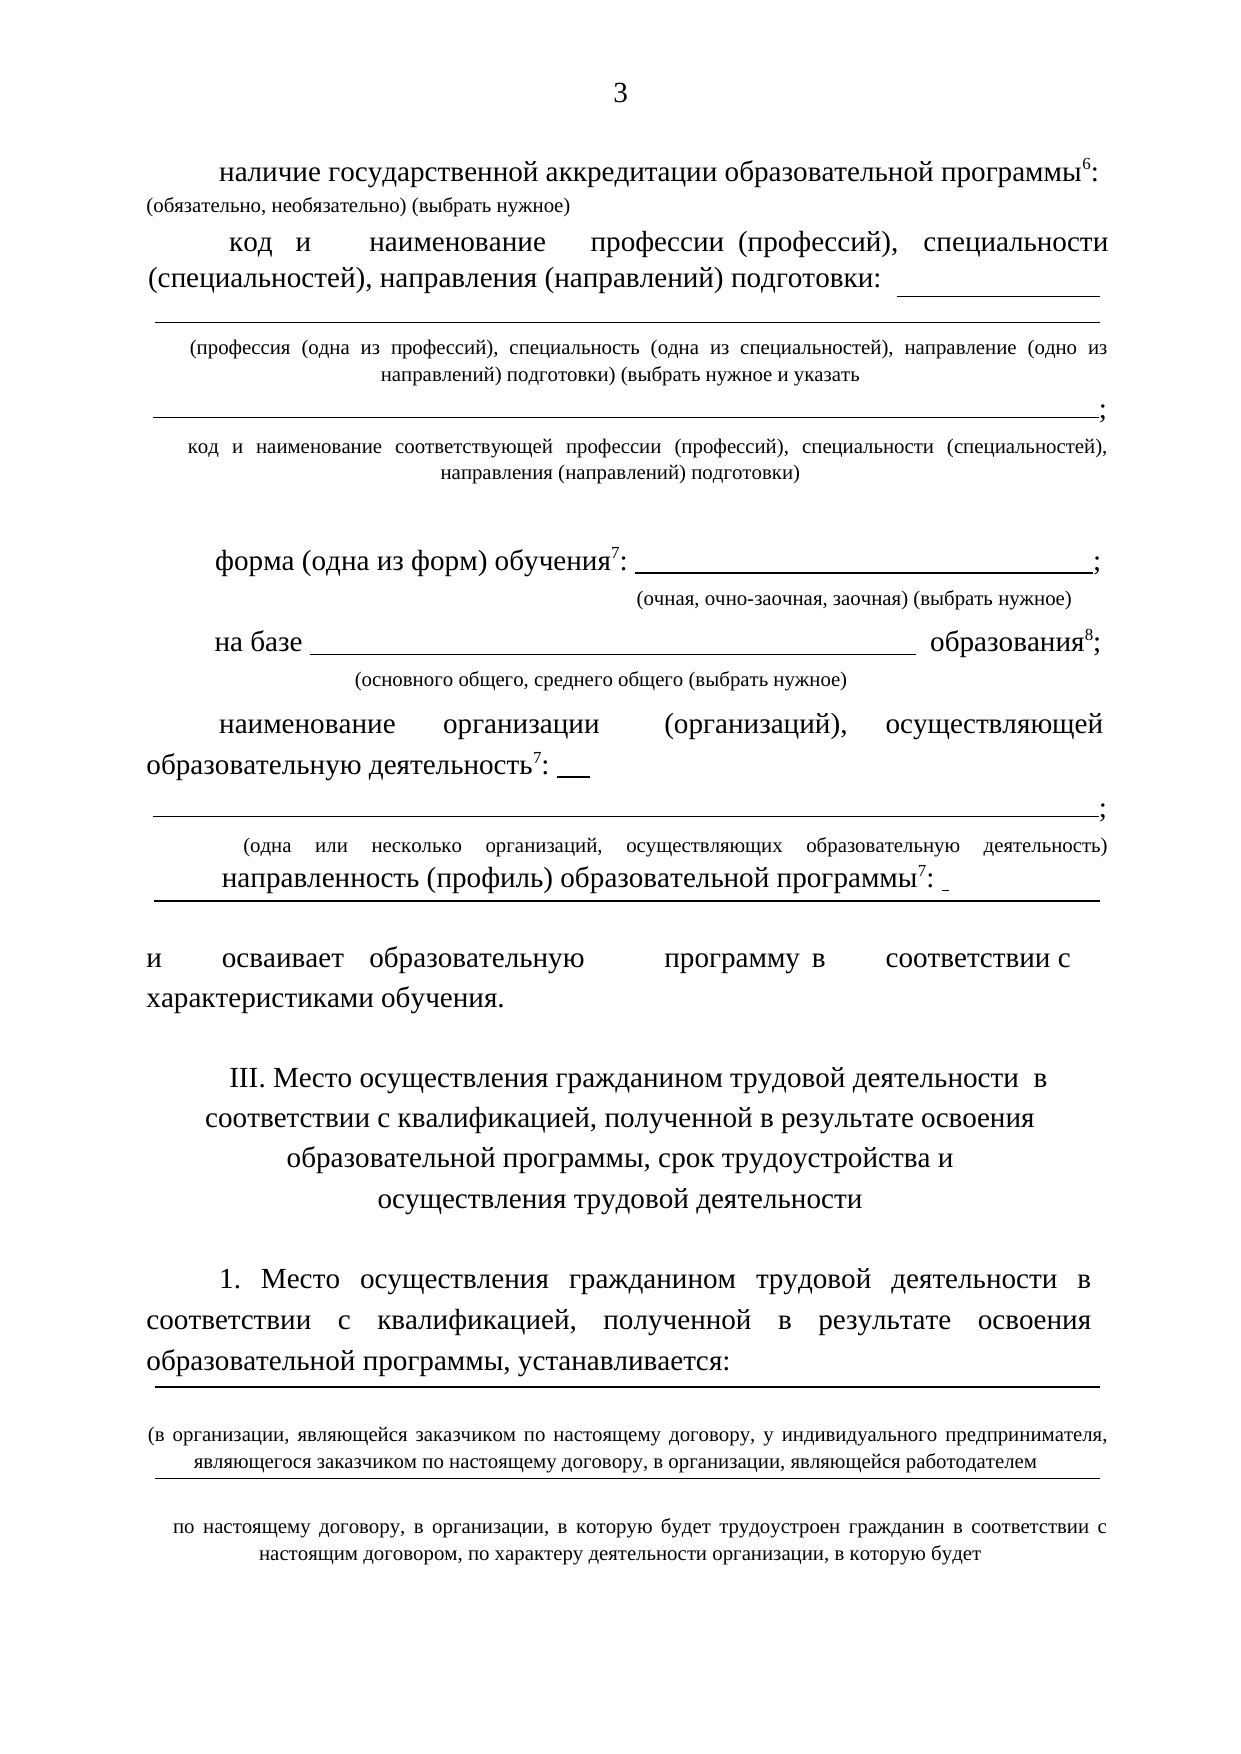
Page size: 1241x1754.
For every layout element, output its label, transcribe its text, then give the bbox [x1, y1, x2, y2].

text по настоящему договору, в организации, в которую будет трудоустроен гражданин в соответствии с настоящим договором, по характеру деятельности организации, в которую будет [173, 1514, 1108, 1564]
text 1. Место осуществления гражданином трудовой деятельности в соответствии с квалификацией, полученной в результате освоения образовательной программы, устанавливается: [146, 1262, 1092, 1377]
text (очная, очно-заочная, заочная) (выбрать нужное) [148, 586, 1072, 609]
text (профессия (одна из профессий), специальность (одна из специальностей), направление (одно из направлений) подготовки) (выбрать нужное и указать [189, 335, 1108, 386]
text и осваивает образовательную программу в соответствии с характеристиками обучения. [146, 900, 1108, 1014]
text (одна или несколько организаций, осуществляющих образовательную деятельность) направленность (профиль) образовательной программы7: [222, 833, 1108, 894]
text код и наименование профессии (профессий), специальности (специальностей), направления (направлений) подготовки: [148, 224, 1108, 293]
text (основного общего, среднего общего (выбрать нужное) [354, 667, 1108, 691]
text III. Место осуществления гражданином трудовой деятельности в соответствии с квалификацией, полученной в результате освоения образовательной программы, срок трудоустройства и осуществления трудовой деятельности [188, 1060, 1051, 1214]
text ; [146, 391, 1108, 424]
text форма (одна из форм) обучения7: ; [148, 543, 1108, 576]
text на базе образования8; [148, 624, 1108, 658]
text наименование организации (организаций), осуществляющей образовательную деятельность7: [146, 707, 1108, 781]
text наличие государственной аккредитации образовательной программы6: (обязательно, необязательно) (выбрать нужное) [146, 154, 1108, 217]
text код и наименование соответствующей профессии (профессий), специальности (специальностей), направления (направлений) подготовки) [188, 434, 1108, 484]
text ; [146, 790, 1108, 824]
text (в организации, являющейся заказчиком по настоящему договору, у индивидуального предпринимателя, являющегося заказчиком по настоящему договору, в организации, являющейся работодателем [148, 1422, 1108, 1473]
